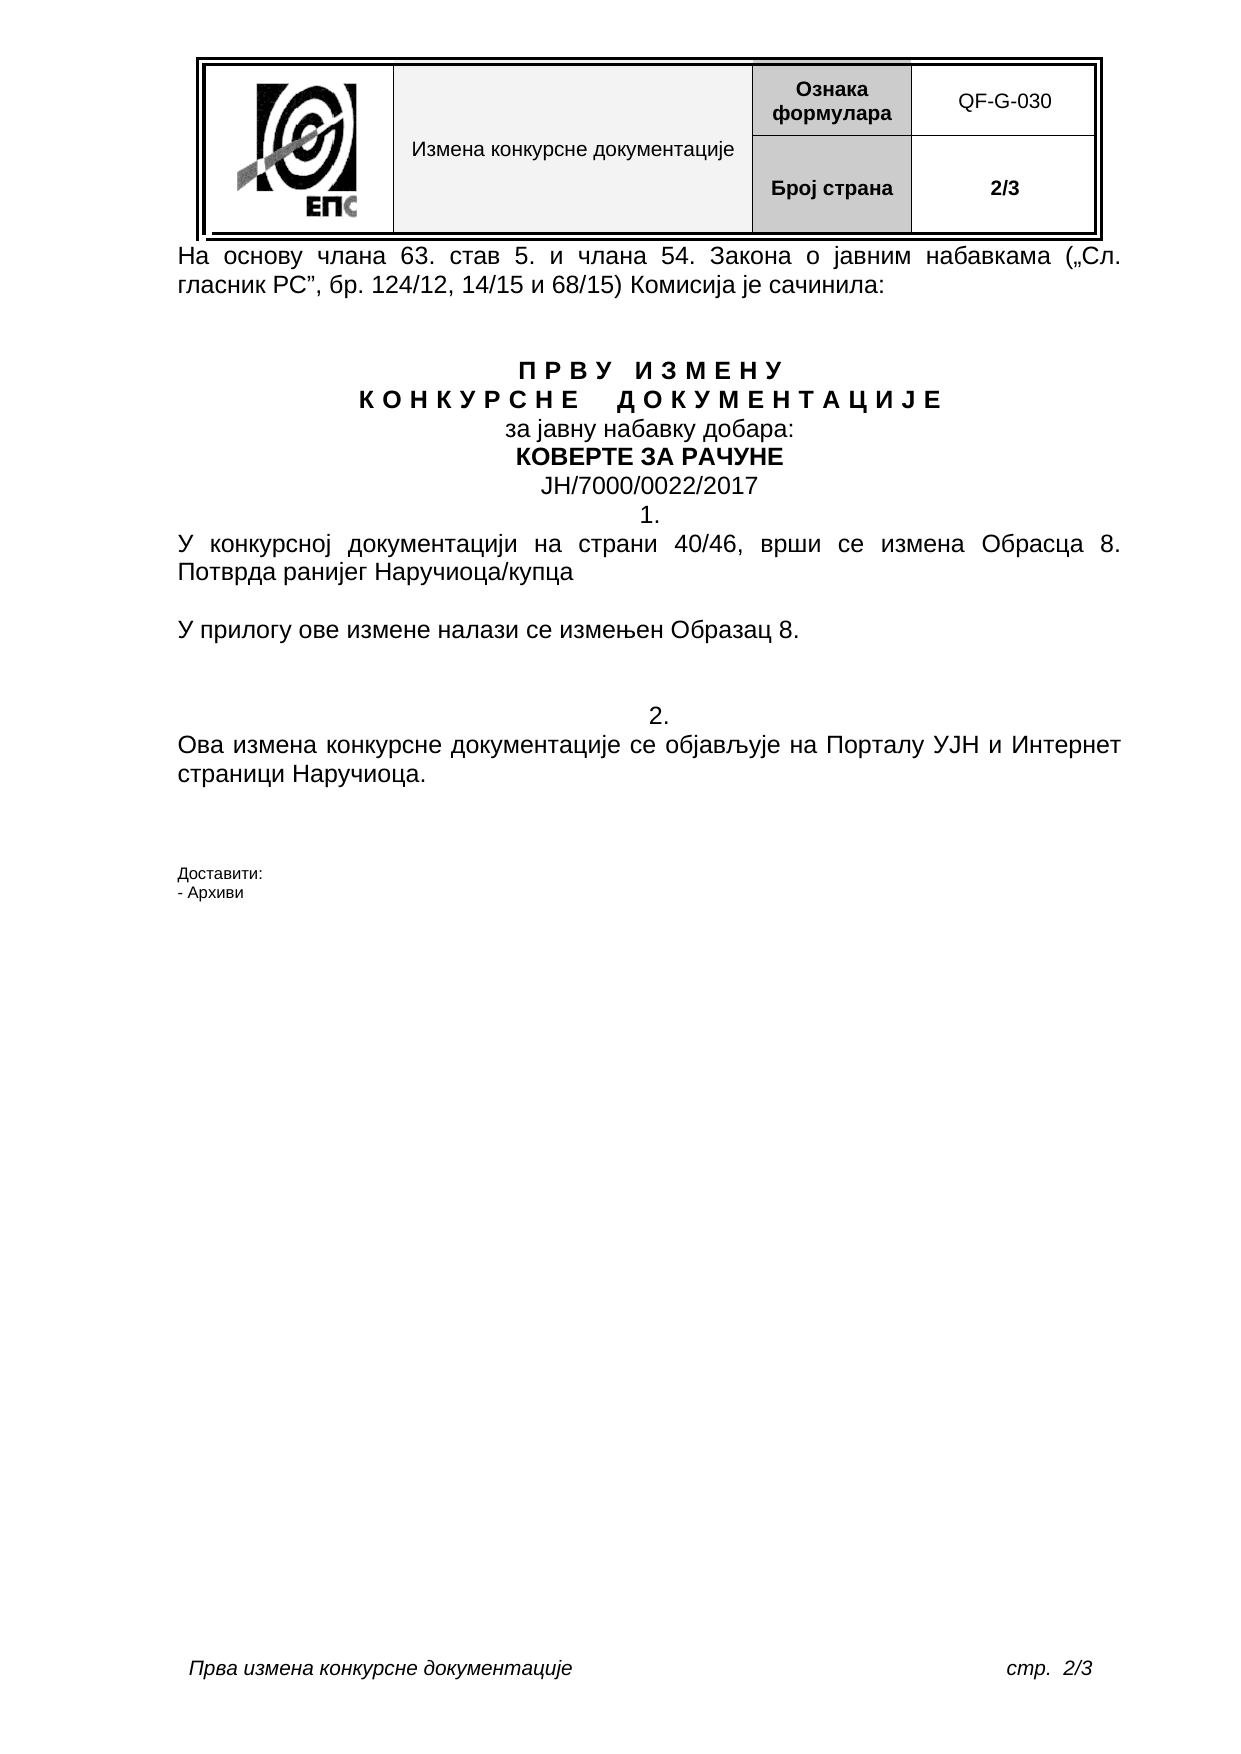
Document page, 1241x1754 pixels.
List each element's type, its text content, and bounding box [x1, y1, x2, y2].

text 1. [177, 500, 1122, 529]
text за јавну набавку добара: [177, 414, 1122, 442]
text У конкурсној документацији на страни 40/46, врши се измена Обрасца 8. Потврда ранијег Наручиоца/купца [177, 529, 1122, 586]
text 2. [177, 701, 1122, 730]
text КОНКУРСНЕ ДОКУМЕНТАЦИЈЕ [177, 385, 1122, 414]
text Ова измена конкурсне документације се објављује на Порталу УЈН и Интернет страници Наручиоца. [177, 730, 1122, 787]
text На основу члана 63. став 5. и члана 54. Закона о јавним набавкама („Сл. гласник РС”, бр. 124/12, 14/15 и 68/15) Комисија је сачинила: [177, 172, 1122, 299]
text У прилогу ове измене налази се измењен Образац 8. [177, 615, 1122, 644]
text ПРВУ ИЗМЕНУ [177, 356, 1122, 385]
text КОВЕРТЕ ЗА РАЧУНЕ [177, 442, 1122, 471]
text Доставити: [177, 864, 1122, 883]
text ЈН/7000/0022/2017 [177, 471, 1122, 500]
text - Архиви [177, 883, 1122, 902]
